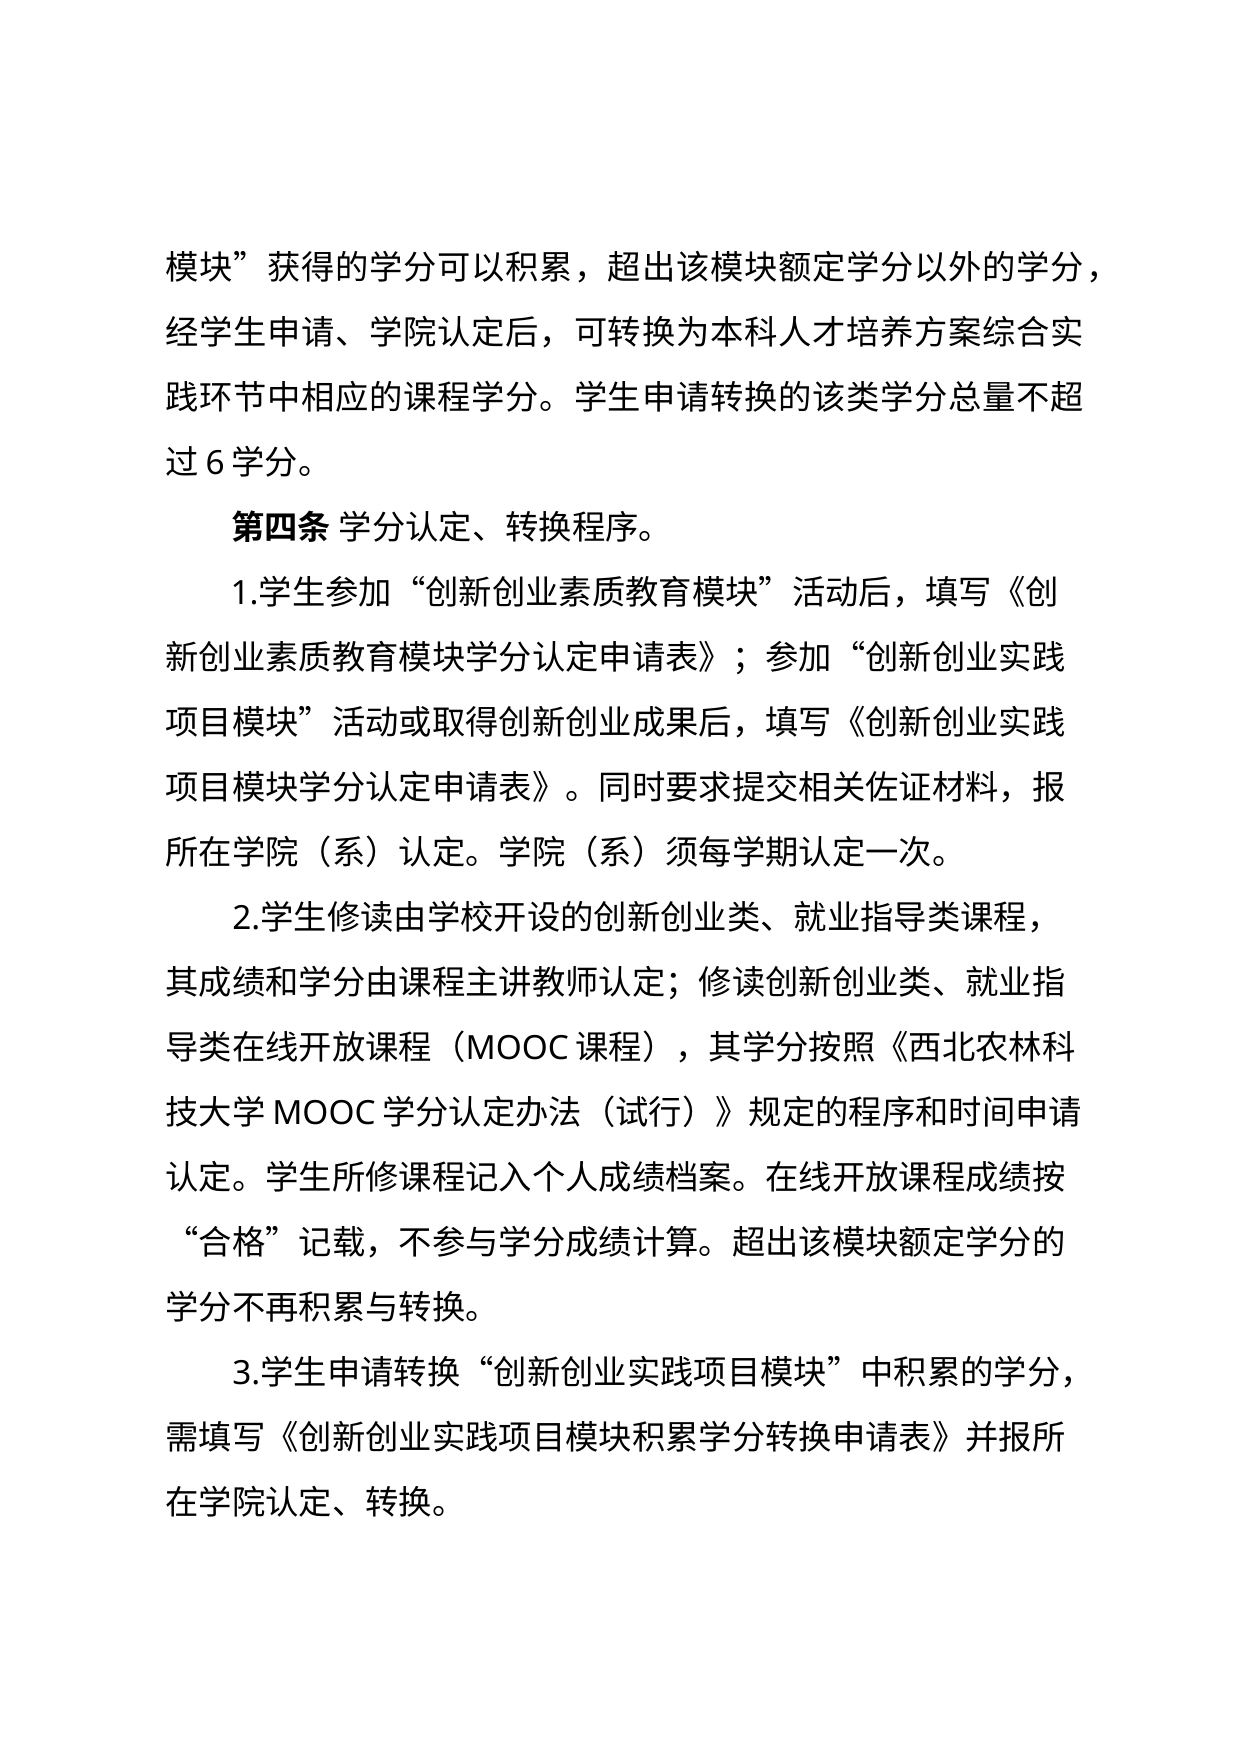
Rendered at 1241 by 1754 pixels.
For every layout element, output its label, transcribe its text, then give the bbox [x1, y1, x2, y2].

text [165, 233, 1087, 493]
title 2.学生修读由学校开设的创新创业类、就业指导类课程，其成绩和学分由课程主讲教师认定；修读创新创业类、就业指导类在线开放课程（MOOC课程），其学分按照《西北农林科技大学MOOC学分认定办法（试行）》规定的程序和时间申请认定。学生所修课程记入个人成绩档案。在线开放课程成绩按“合格”记载，不参与学分成绩计算。超出该模块额定学分的学分不再积累与转换。 [165, 883, 1087, 1338]
title 1.学生参加“创新创业素质教育模块”活动后，填写《创新创业素质教育模块学分认定申请表》；参加“创新创业实践项目模块”活动或取得创新创业成果后，填写《创新创业实践项目模块学分认定申请表》。同时要求提交相关佐证材料，报所在学院（系）认定。学院（系）须每学期认定一次。 [165, 558, 1087, 883]
title 3.学生申请转换“创新创业实践项目模块”中积累的学分，需填写《创新创业实践项目模块积累学分转换申请表》并报所在学院认定、转换。 [165, 1338, 1087, 1533]
text 第四条 学分认定、转换程序。 [165, 493, 1087, 558]
